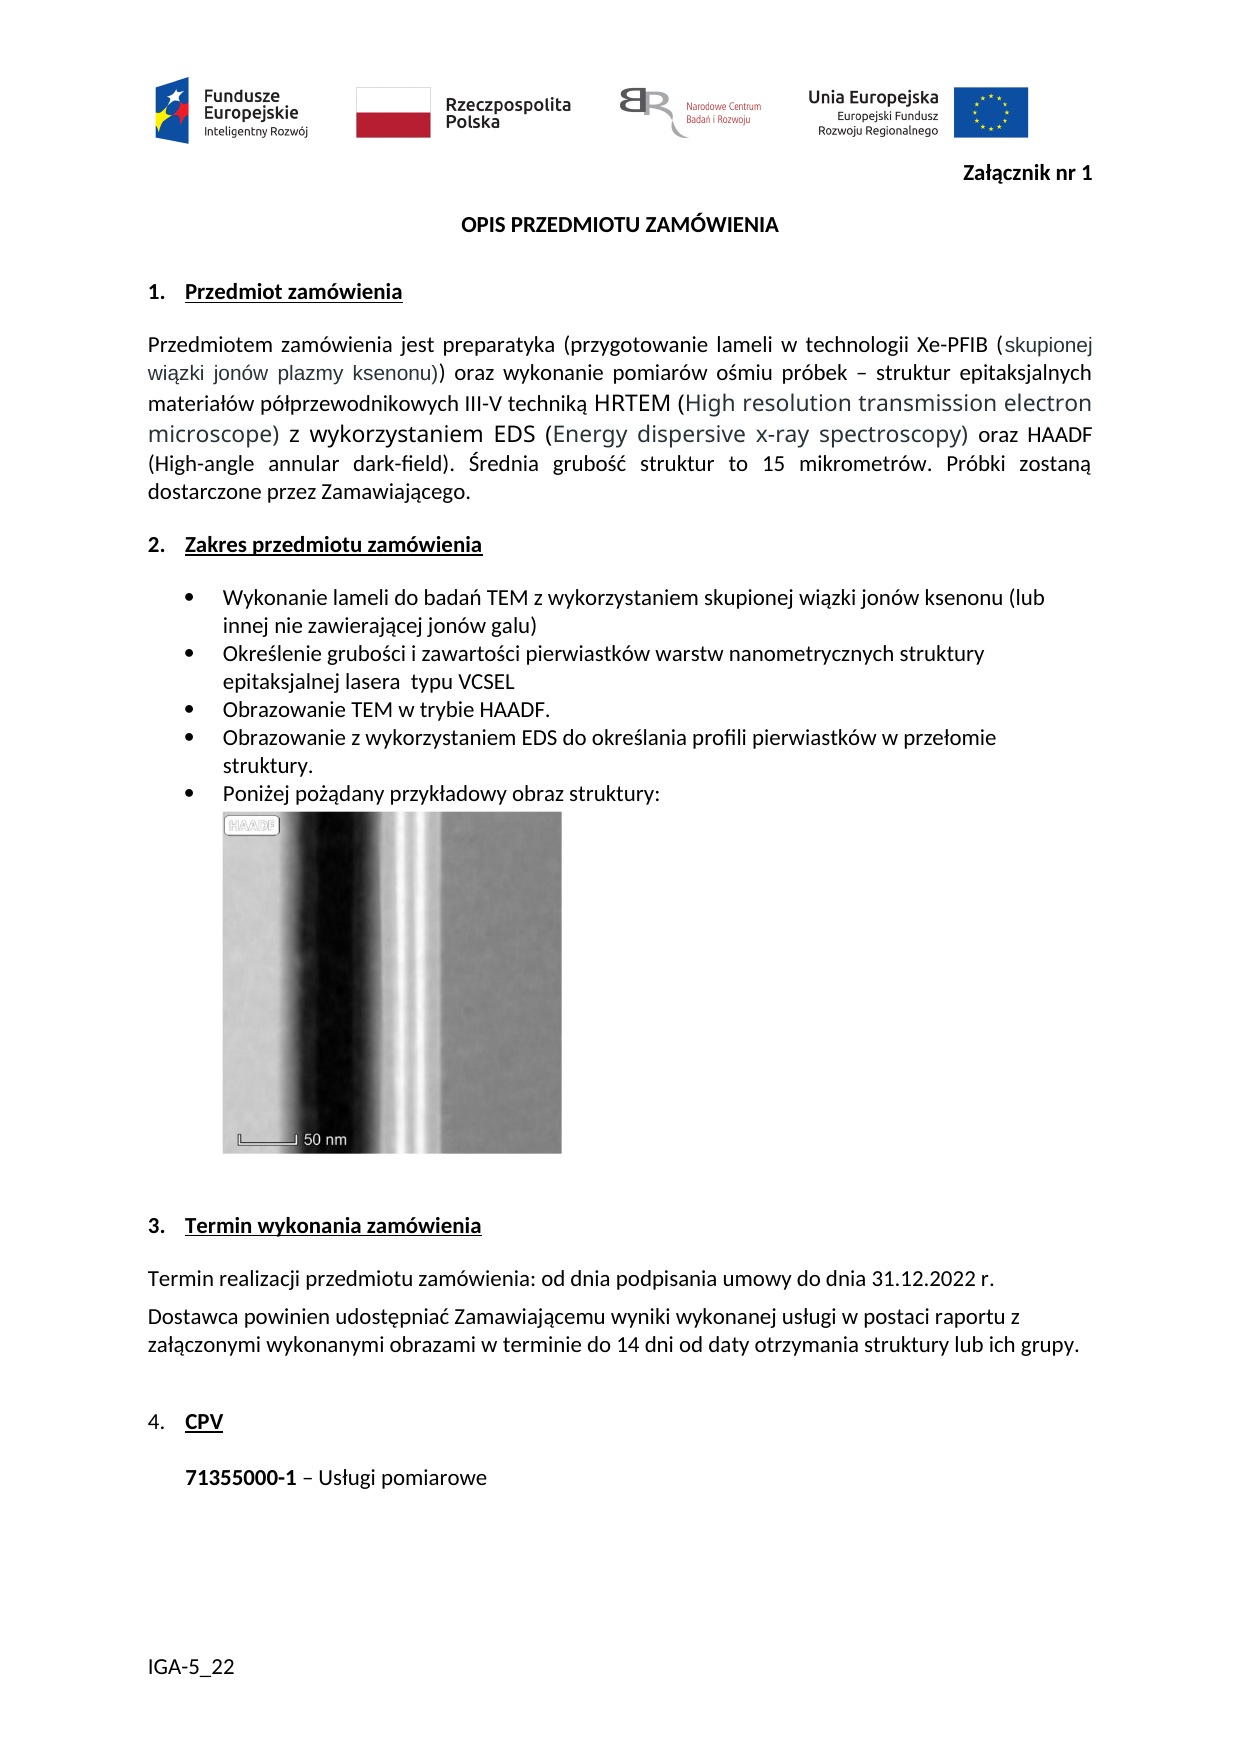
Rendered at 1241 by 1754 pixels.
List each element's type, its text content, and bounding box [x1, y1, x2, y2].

picture [147, 73, 1034, 147]
list Wykonanie lameli do badań TEM z wykorzystaniem skupionej wiązki jonów ksenonu (lub innej nie zawierającej jonów galu) [185, 583, 1093, 639]
list Termin wykonania zamówienia [148, 1211, 1093, 1239]
text OPIS PRZEDMIOTU ZAMÓWIENIA [148, 210, 1093, 238]
list 71355000-1 – Usługi pomiarowe [185, 1463, 1093, 1491]
list Określenie grubości i zawartości pierwiastków warstw nanometrycznych struktury epitaksjalnej lasera typu VCSEL [185, 639, 1093, 695]
list CPV [148, 1407, 1093, 1435]
list Obrazowanie z wykorzystaniem EDS do określania profili pierwiastków w przełomie struktury. [185, 723, 1093, 779]
list Zakres przedmiotu zamówienia [148, 530, 1093, 558]
text Przedmiotem zamówienia jest preparatyka (przygotowanie lameli w technologii Xe-PFIB (skupionej wiązki jonów plazmy ksenonu)) oraz wykonanie pomiarów ośmiu próbek – struktur epitaksjalnych materiałów półprzewodnikowych III-V techniką HRTEM (High resolution transmission electron microscope) z wykorzystaniem EDS (Energy dispersive x-ray spectroscopy) oraz HAADF (High-angle annular dark-field). Średnia grubość struktur to 15 mikrometrów. Próbki zostaną dostarczone przez Zamawiającego. [148, 330, 1093, 505]
text Załącznik nr 1 [148, 158, 1093, 186]
list Przedmiot zamówienia [148, 277, 1093, 305]
text Termin realizacji przedmiotu zamówienia: od dnia podpisania umowy do dnia 31.12.2022 r. [148, 1264, 1093, 1292]
list Poniżej pożądany przykładowy obraz struktury: [185, 779, 1093, 807]
text Dostawca powinien udostępniać Zamawiającemu wyniki wykonanej usługi w postaci raportu z załączonymi wykonanymi obrazami w terminie do 14 dni od daty otrzymania struktury lub ich grupy. [148, 1302, 1093, 1358]
picture [222, 811, 562, 1154]
list Obrazowanie TEM w trybie HAADF. [185, 695, 1093, 723]
